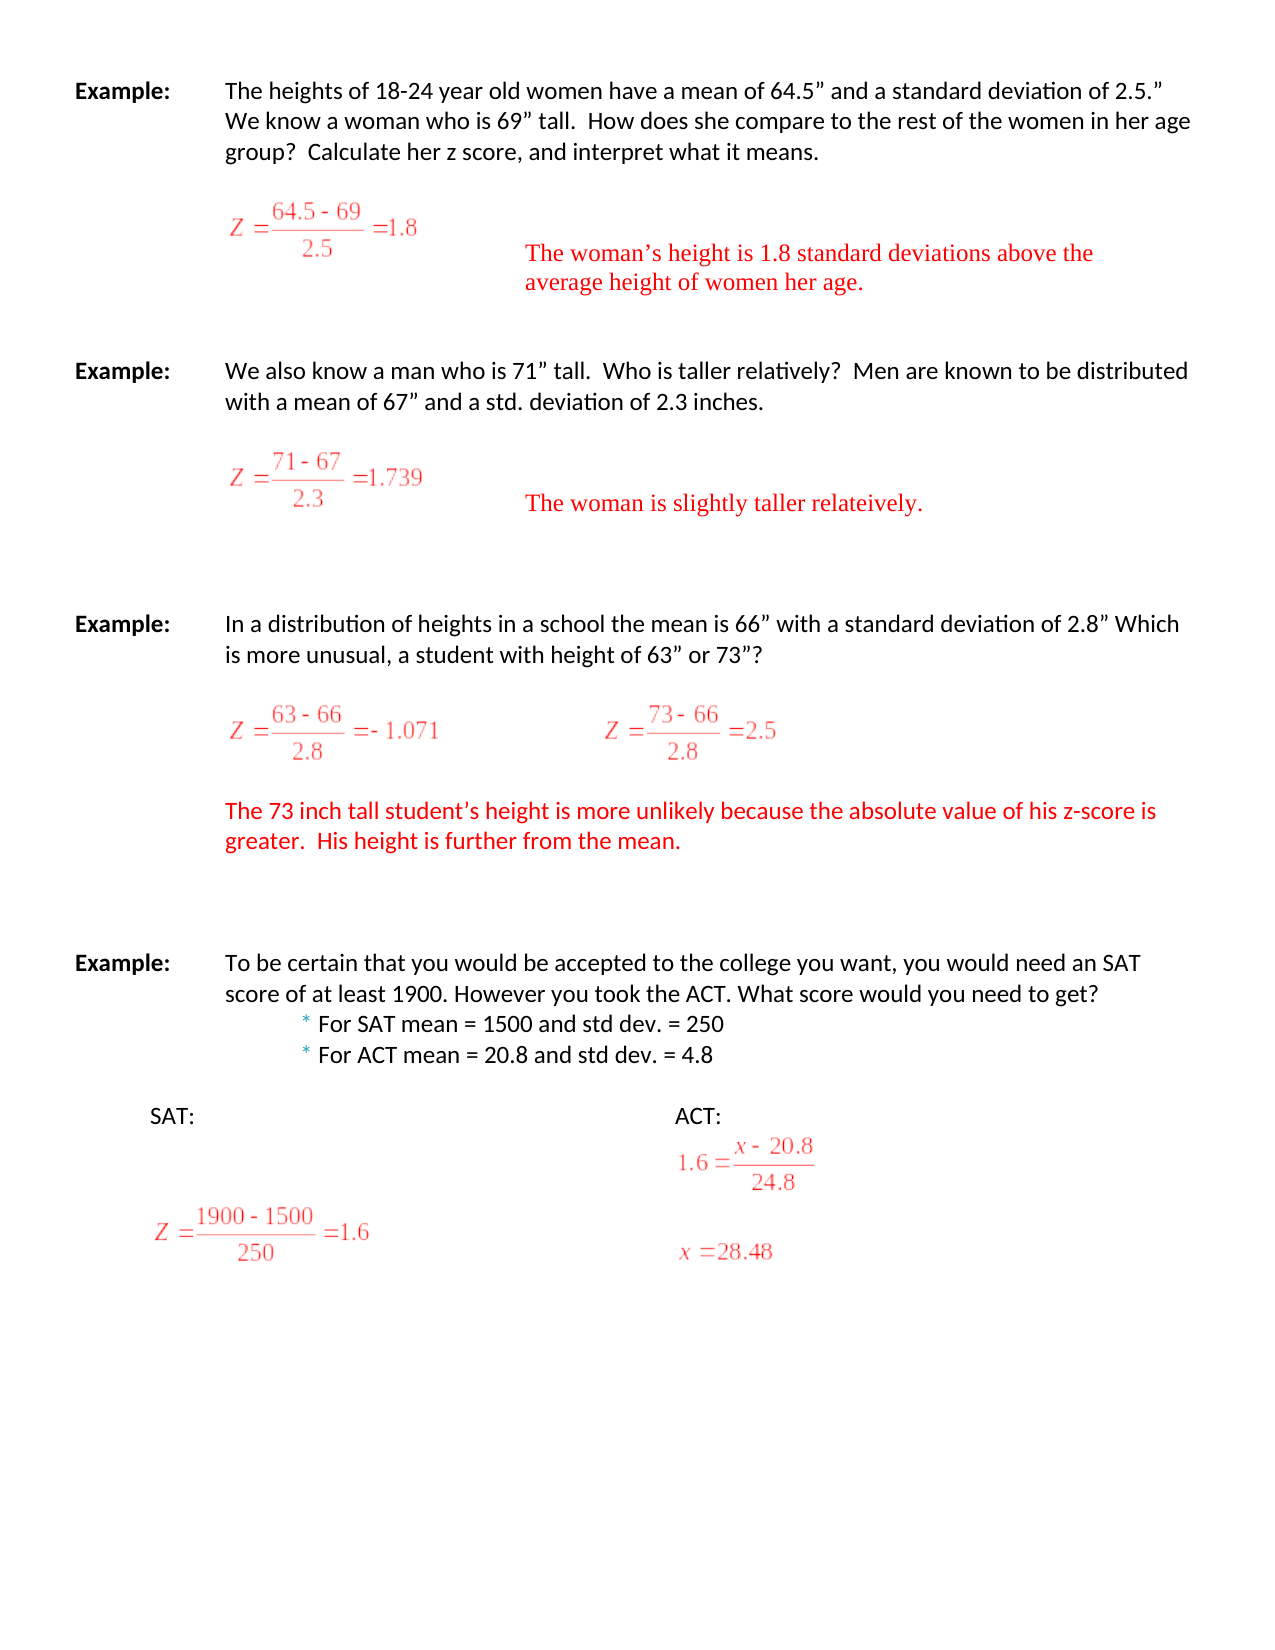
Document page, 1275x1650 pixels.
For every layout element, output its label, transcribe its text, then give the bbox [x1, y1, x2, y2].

text We know a woman who is 69” tall. How does she compare to the rest of the women in her age group? Calculate her z score, and interpret what it means. [225, 106, 1200, 167]
text * For SAT mean = 1500 and std dev. = 250 [225, 1008, 1200, 1039]
text The 73 inch tall student’s height is more unlikely because the absolute value of his z-score is greater. His height is further from the mean. [75, 795, 1200, 856]
text SAT: ACT: [75, 1100, 1200, 1131]
text Example: To be certain that you would be accepted to the college you want, you would need an SAT score of at least 1900. However you took the ACT. What score would you need to get? [75, 947, 1200, 1008]
text The woman’s height is 1.8 standard deviations above the average height of women her age. [225, 197, 1200, 296]
text Example: The heights of 18-24 year old women have a mean of 64.5” and a standard deviation of 2.5.” [75, 75, 1200, 106]
text * For ACT mean = 20.8 and std dev. = 4.8 [225, 1039, 1200, 1069]
text Example: In a distribution of heights in a school the mean is 66” with a standard deviation of 2.8” Which is more unusual, a student with height of 63” or 73”? [75, 608, 1200, 669]
text Example: We also know a man who is 71” tall. Who is taller relatively? Men are known to be distributed with a mean of 67” and a std. deviation of 2.3 inches. [75, 355, 1200, 416]
text The woman is slightly taller relateively. [75, 447, 1200, 517]
